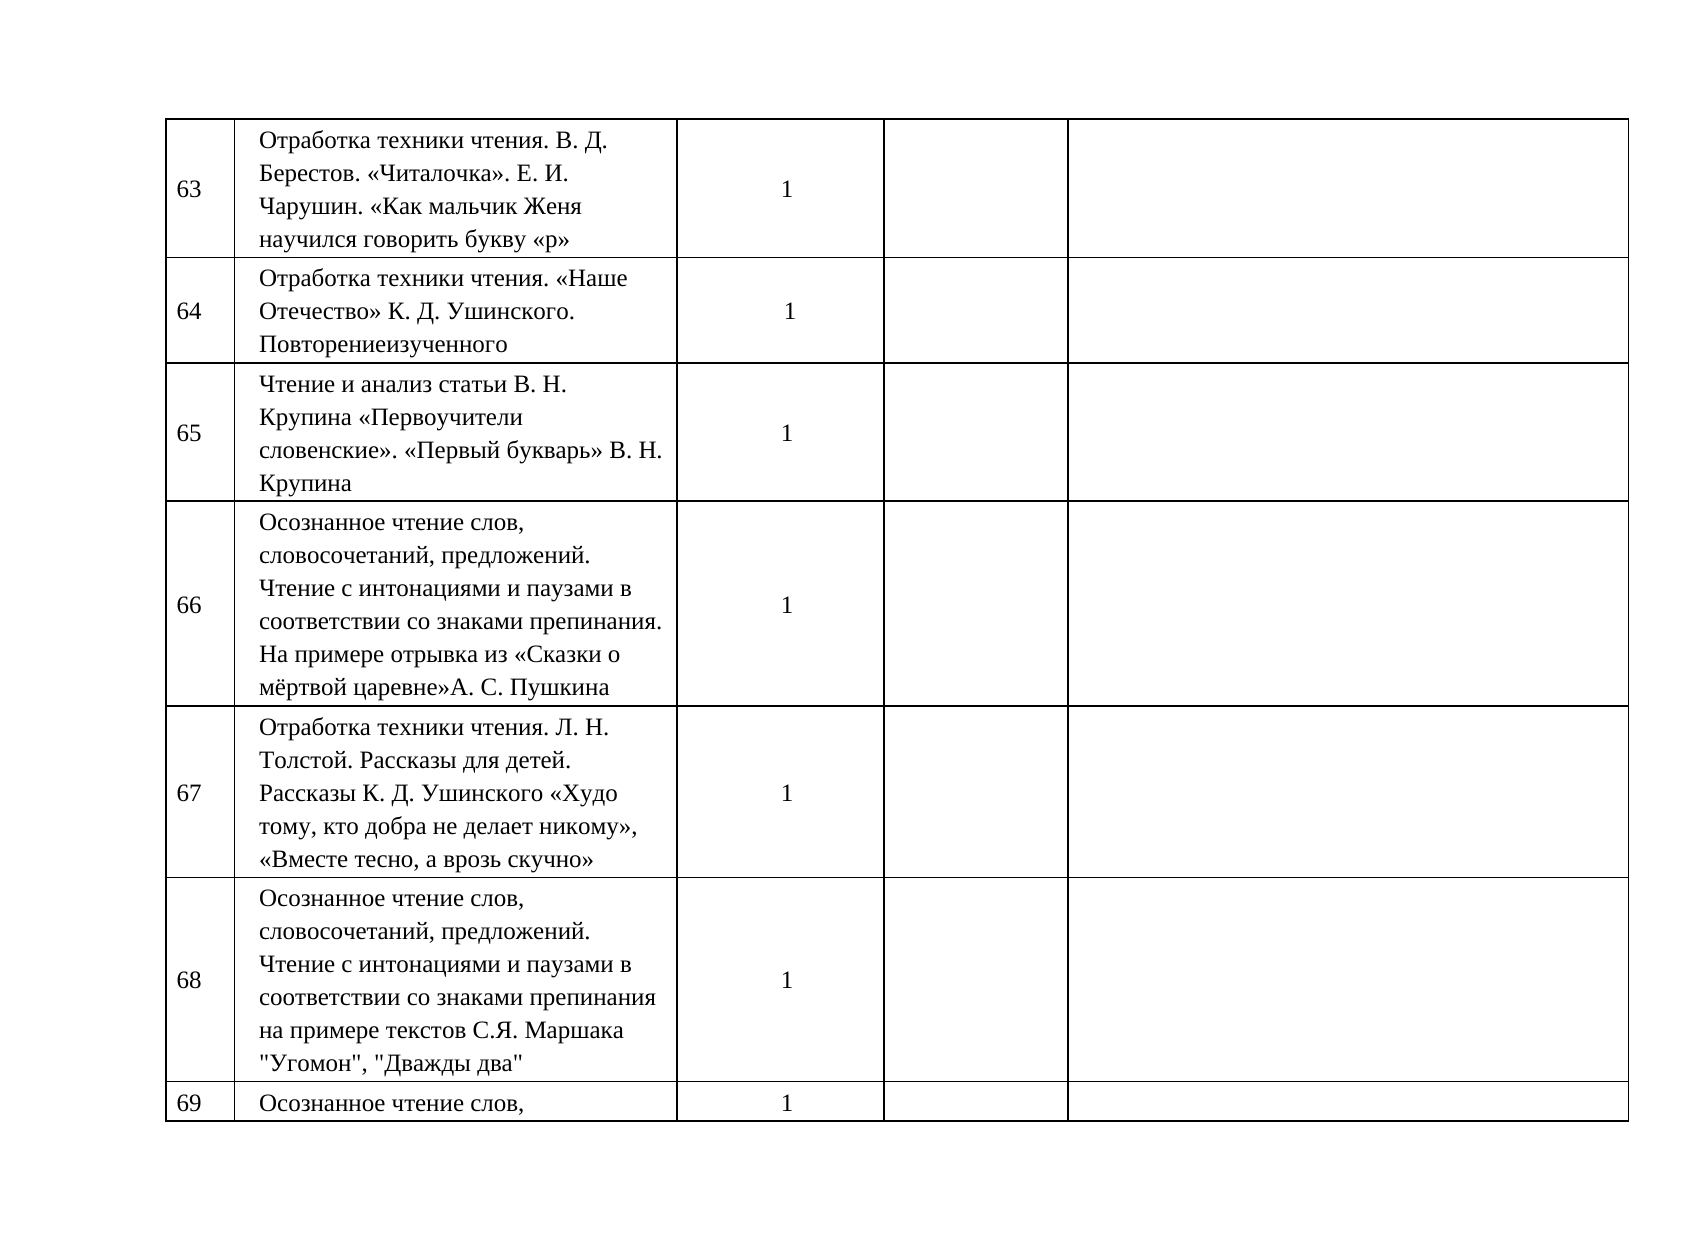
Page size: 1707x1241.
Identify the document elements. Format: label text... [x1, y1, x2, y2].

table_cell 67 [167, 707, 234, 876]
table_cell [1069, 707, 1628, 876]
table_cell 1 [678, 1082, 883, 1120]
table_cell 65 [167, 364, 234, 500]
table_cell [885, 1082, 1067, 1120]
table_cell [1069, 258, 1628, 362]
table_cell Отработка техники чтения. В. Д. Берестов. «Читалочка». Е. И. Чарушин. «Как мальчик Женя научился говорить букву «р» [235, 120, 676, 257]
table_cell 69 [167, 1082, 234, 1120]
table_cell 63 [167, 120, 234, 257]
table_cell [885, 707, 1067, 876]
table_cell Отработка техники чтения. «Наше Отечество» К. Д. Ушинского. Повторениеизученного [235, 258, 676, 362]
table_cell Чтение и анализ статьи В. Н. Крупина «Первоучители словенские». «Первый букварь» В. Н. Крупина [235, 364, 676, 500]
table_cell 64 [167, 258, 234, 362]
table_cell 1 [678, 502, 883, 705]
table_cell Осознанное чтение слов, словосочетаний, предложений. Чтение с интонациями и паузами в соответствии со знаками препинания на примере текстов С.Я. Маршака "Угомон", "Дважды два" [235, 878, 676, 1081]
table_cell 66 [167, 502, 234, 705]
table_cell [885, 258, 1067, 362]
table_cell [885, 878, 1067, 1081]
table_cell [885, 502, 1067, 705]
table_cell [1069, 502, 1628, 705]
table_cell 1 [678, 878, 883, 1081]
table_cell [885, 120, 1067, 257]
table_cell [1069, 364, 1628, 500]
table_cell Осознанное чтение слов, словосочетаний, предложений. Чтение с интонациями и паузами в соответствии со знаками препинания. На примере отрывка из «Сказки о мёртвой царевне»А. С. Пушкина [235, 502, 676, 705]
table_cell 1 [678, 120, 883, 257]
table_cell [885, 364, 1067, 500]
table_cell Отработка техники чтения. Л. Н. Толстой. Рассказы для детей. Рассказы К. Д. Ушинского «Худо тому, кто добра не делает никому», «Вместе тесно, а врозь скучно» [235, 707, 676, 876]
table_cell [1069, 1082, 1628, 1120]
table_cell [1069, 878, 1628, 1081]
table_cell 1 [678, 707, 883, 876]
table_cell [235, 1082, 676, 1120]
table_cell 68 [167, 878, 234, 1081]
table_cell [1069, 120, 1628, 257]
table_cell 1 [678, 364, 883, 500]
table_cell 1 [678, 258, 883, 362]
